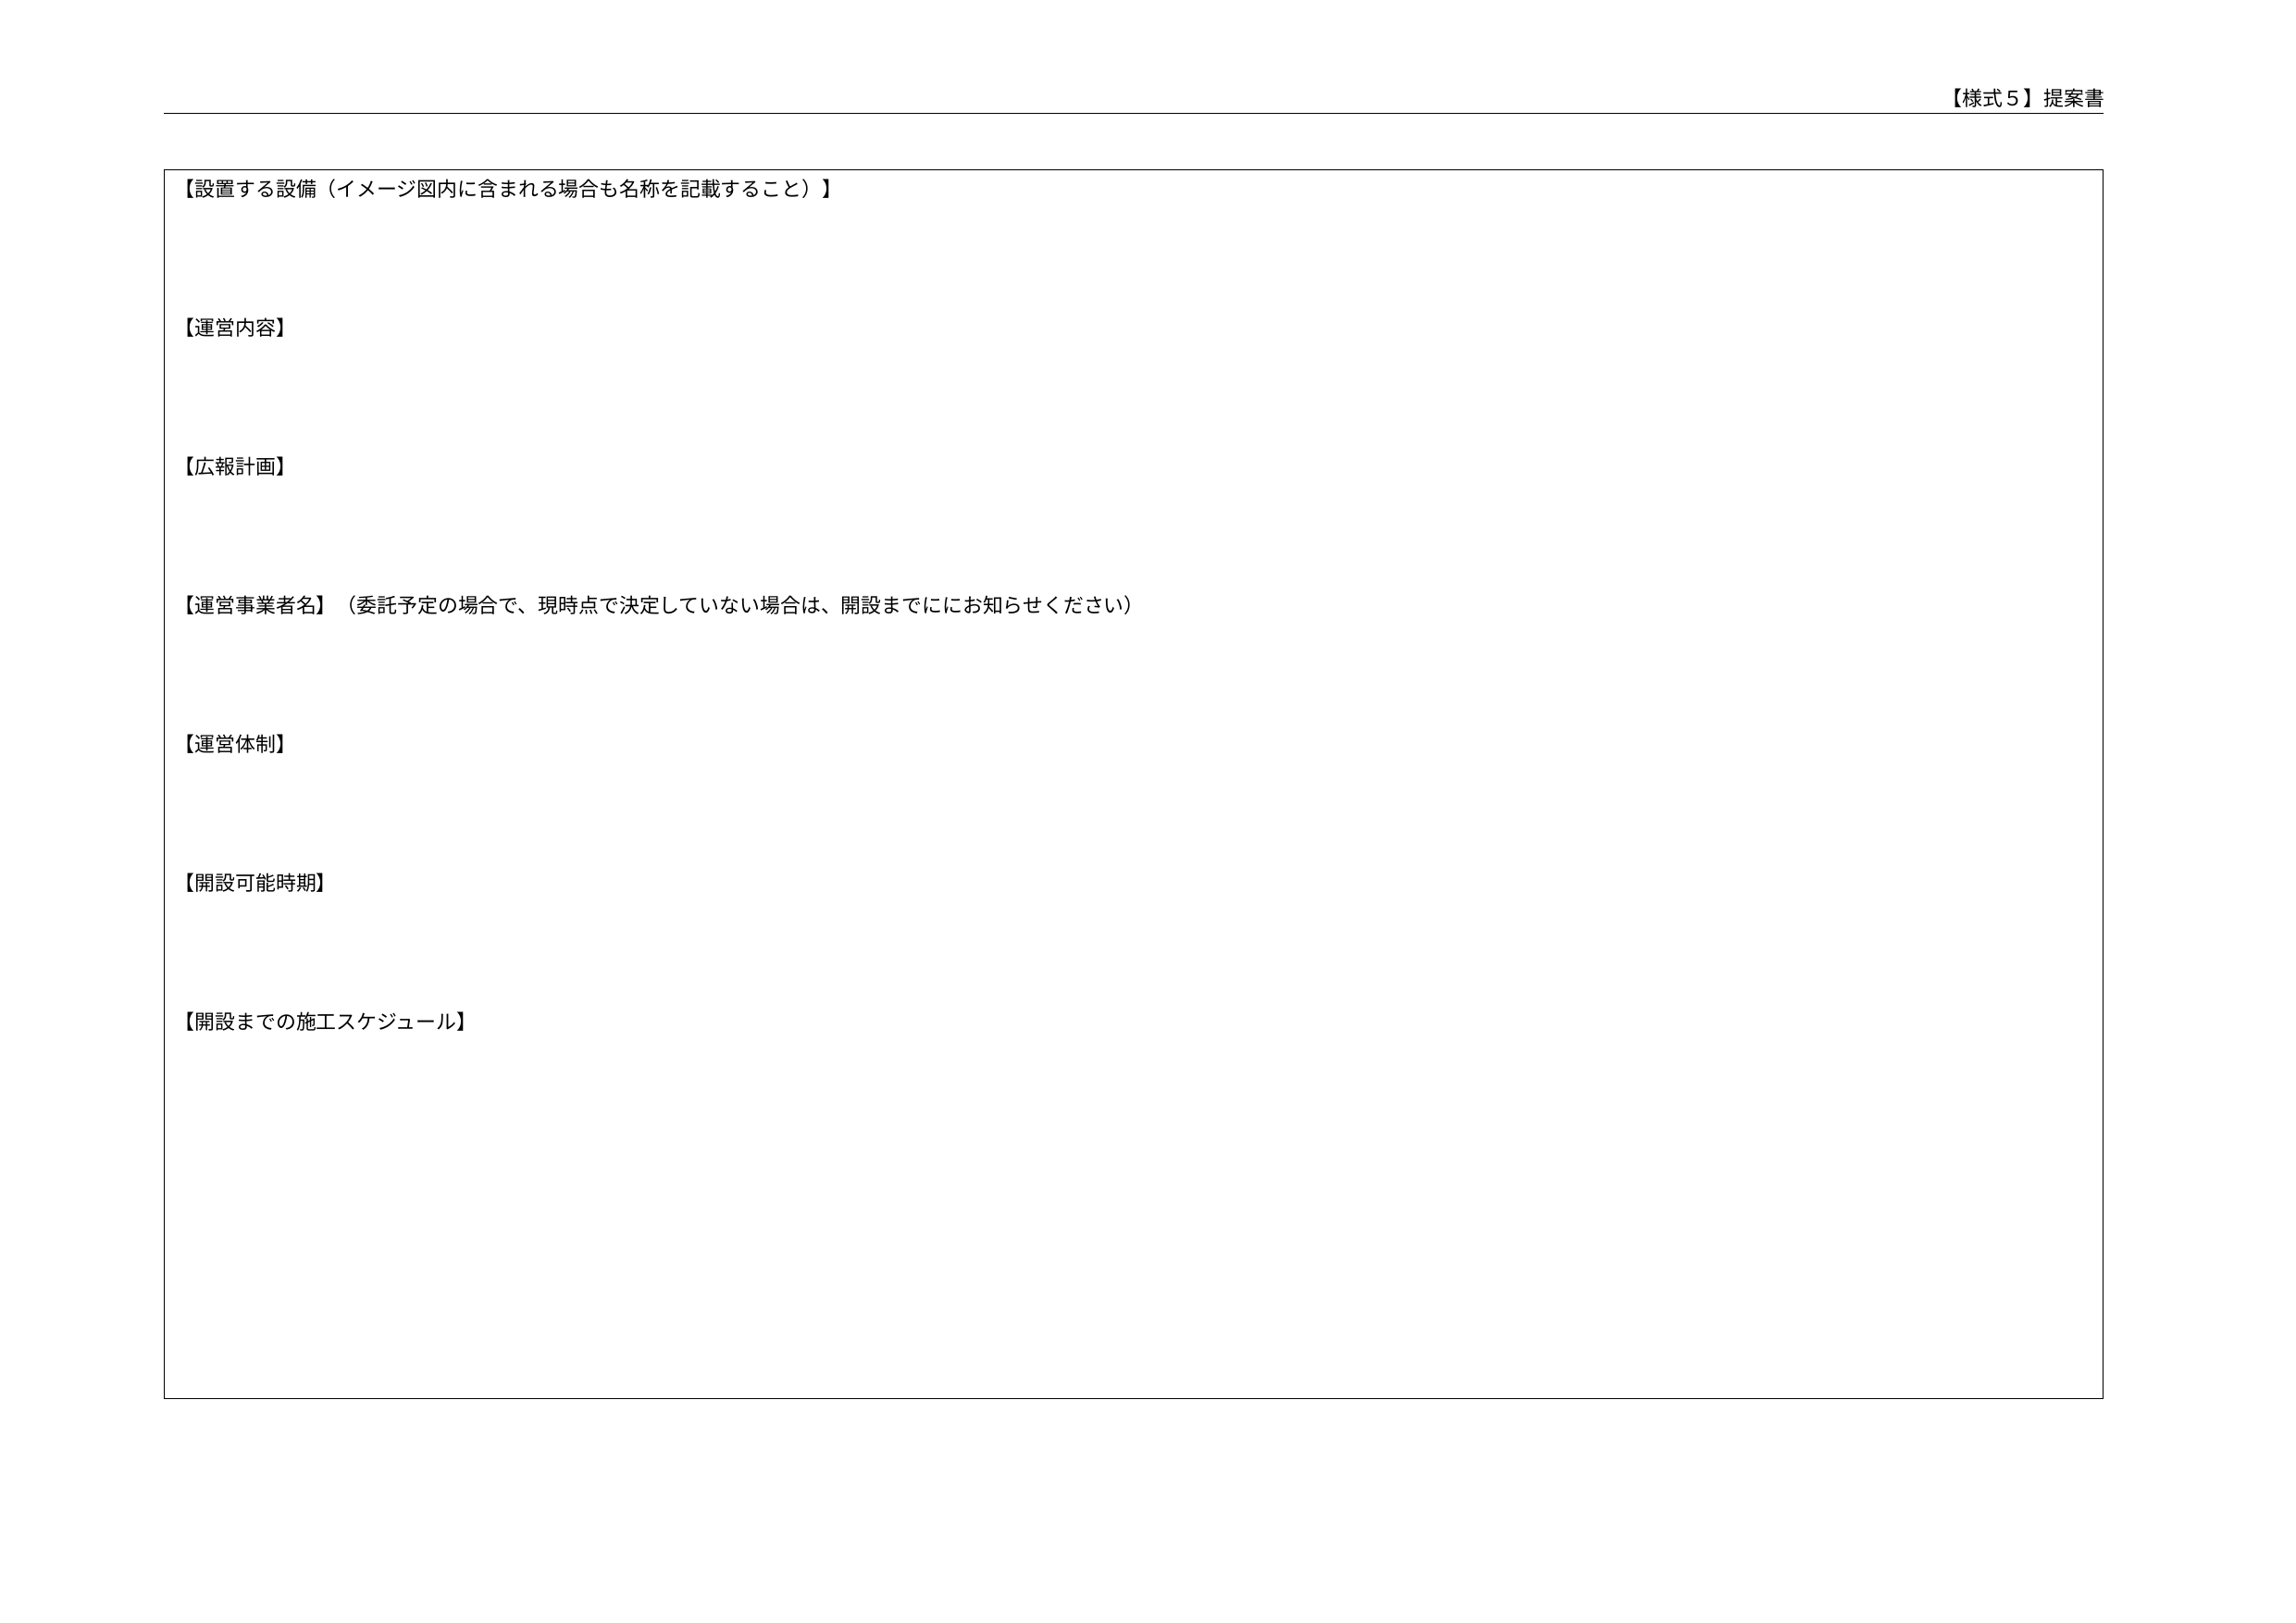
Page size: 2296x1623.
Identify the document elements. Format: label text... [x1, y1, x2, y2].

table_cell 【設置する設備（イメージ図内に含まれる場合も名称を記載すること）】 【運営内容】 【広報計画】 【運営事業者名】（委託予定の場合で、現時点で決定していない場合は、開設までににお知らせください） 【運営体制】 【開設可能時期】 【開設までの施工スケジュール】 [165, 170, 2103, 1398]
